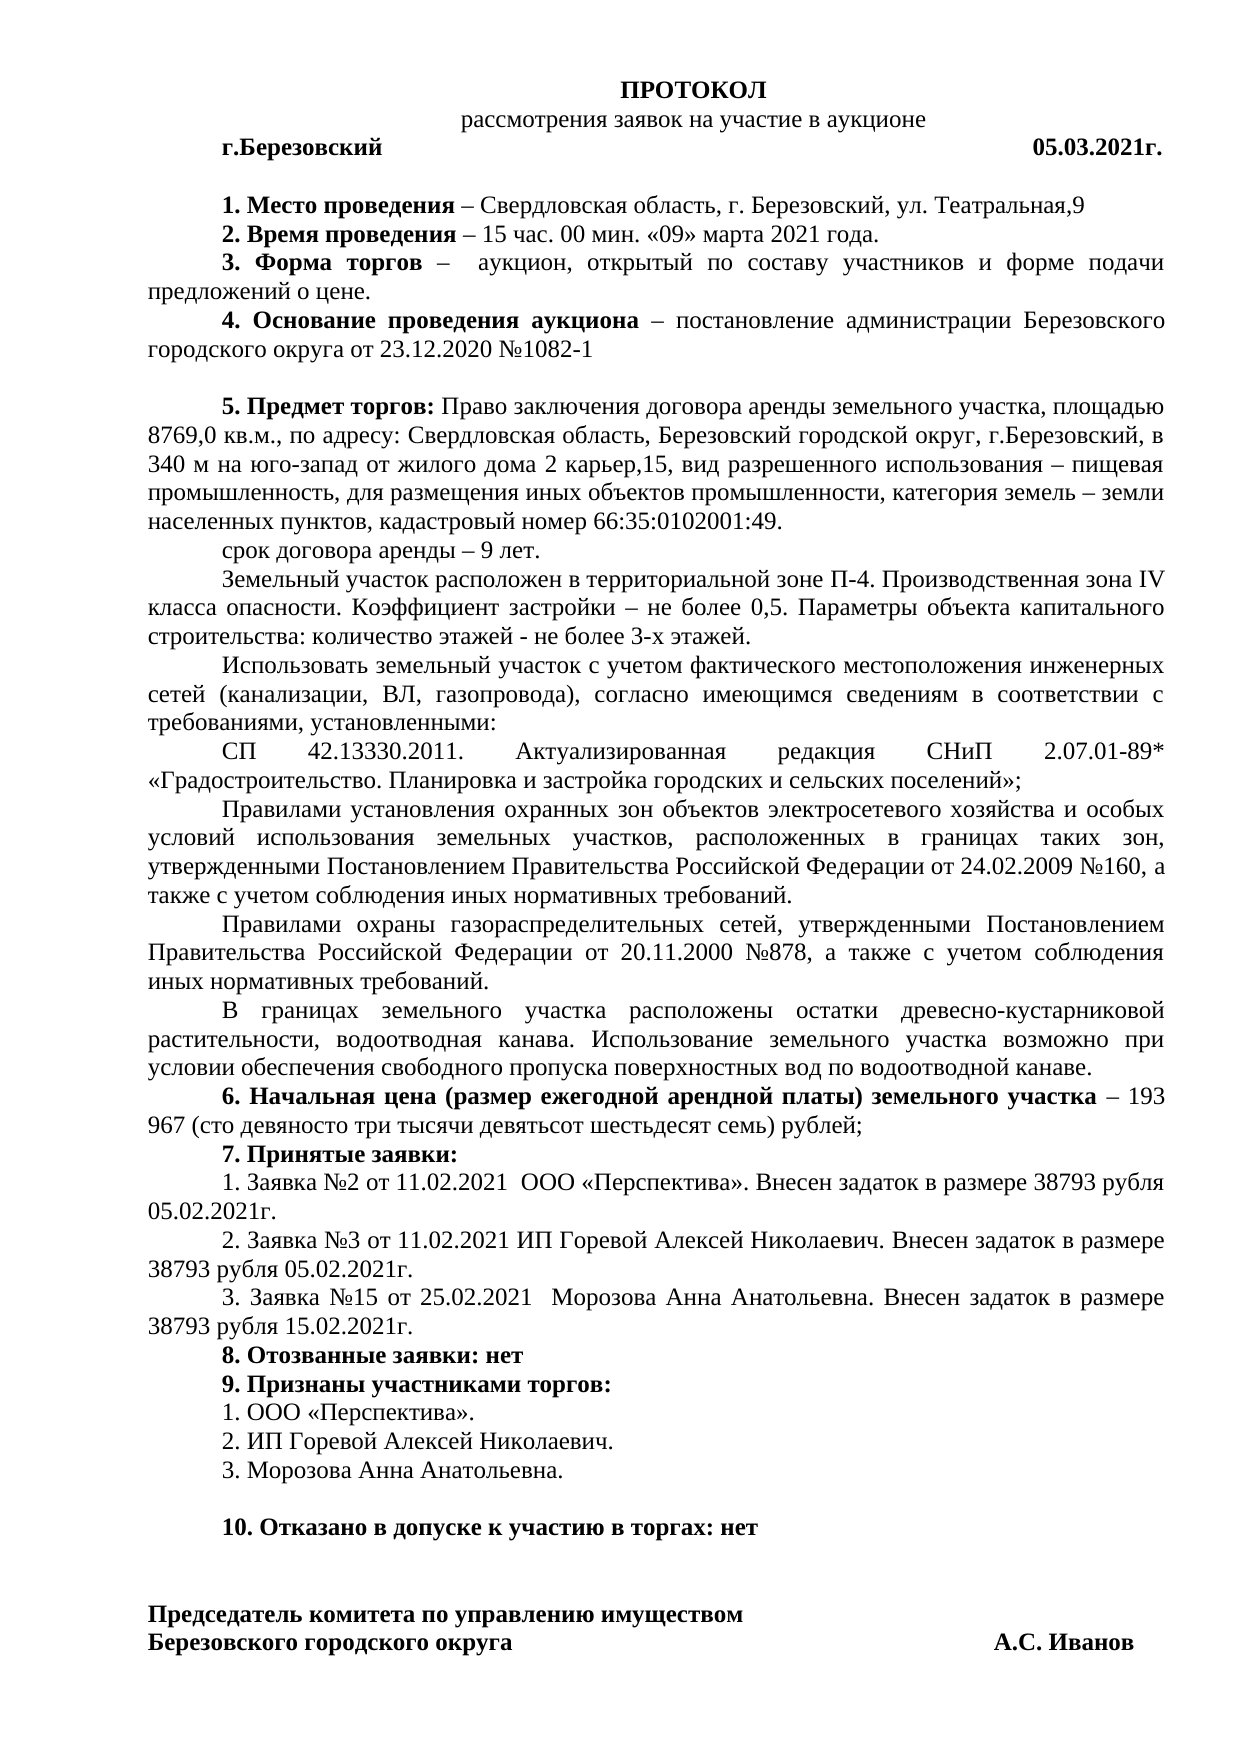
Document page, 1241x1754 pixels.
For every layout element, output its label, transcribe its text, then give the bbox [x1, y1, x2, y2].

text 1. Место проведения – Свердловская область, г. Березовский, ул. Театральная,9 [148, 190, 1165, 219]
text Правилами установления охранных зон объектов электросетевого хозяйства и особых условий использования земельных участков, расположенных в границах таких зон, утвержденными Постановлением Правительства Российской Федерации от 24.02.2009 №160, а также с учетом соблюдения иных нормативных требований. [148, 794, 1165, 909]
text Земельный участок расположен в территориальной зоне П-4. Производственная зона IV класса опасности. Коэффициент застройки – не более 0,5. Параметры объекта капитального строительства: количество этажей - не более 3-х этажей. [148, 564, 1165, 650]
text 10. Отказано в допуске к участию в торгах: нет [148, 1512, 1165, 1541]
text 3. Форма торгов – аукцион, открытый по составу участников и форме подачи предложений о цене. [148, 247, 1165, 305]
text 8. Отозванные заявки: нет [148, 1340, 1165, 1369]
text 2. Заявка №3 от 11.02.2021 ИП Горевой Алексей Николаевич. Внесен задаток в размере 38793 рубля 05.02.2021г. [148, 1225, 1165, 1282]
text 7. Принятые заявки: [148, 1139, 1165, 1167]
text Использовать земельный участок с учетом фактического местоположения инженерных сетей (канализации, ВЛ, газопровода), согласно имеющимся сведениям в соответствии с требованиями, установленными: [148, 650, 1165, 736]
text 3. Заявка №15 от 25.02.2021 Морозова Анна Анатольевна. Внесен задаток в размере 38793 рубля 15.02.2021г. [148, 1282, 1165, 1340]
text 1. ООО «Перспектива». [148, 1397, 1165, 1426]
text 1. Заявка №2 от 11.02.2021 ООО «Перспектива». Внесен задаток в размере 38793 рубля 05.02.2021г. [148, 1167, 1165, 1225]
text ПРОТОКОЛ [148, 75, 1165, 104]
text Березовского городского округа А.С. Иванов [148, 1627, 1165, 1656]
text рассмотрения заявок на участие в аукционе [148, 104, 1165, 132]
text 4. Основание проведения аукциона – постановление администрации Березовского городского округа от 23.12.2020 №1082-1 [148, 305, 1165, 362]
text СП 42.13330.2011. Актуализированная редакция СНиП 2.07.01-89* «Градостроительство. Планировка и застройка городских и сельских поселений»; [148, 736, 1165, 794]
text Правилами охраны газораспределительных сетей, утвержденными Постановлением Правительства Российской Федерации от 20.11.2000 №878, а также с учетом соблюдения иных нормативных требований. [148, 909, 1165, 995]
text 6. Начальная цена (размер ежегодной арендной платы) земельного участка – 193 967 (сто девяносто три тысячи девятьсот шестьдесят семь) рублей; [148, 1081, 1165, 1139]
text г.Березовский 05.03.2021г. [148, 132, 1165, 161]
text 3. Морозова Анна Анатольевна. [148, 1455, 1165, 1484]
text Председатель комитета по управлению имуществом [148, 1599, 1165, 1627]
text 5. Предмет торгов: Право заключения договора аренды земельного участка, площадью 8769,0 кв.м., по адресу: Свердловская область, Березовский городской округ, г.Березовский, в 340 м на юго-запад от жилого дома 2 карьер,15, вид разрешенного использования – пищевая промышленность, для размещения иных объектов промышленности, категория земель – земли населенных пунктов, кадастровый номер 66:35:0102001:49. [148, 391, 1165, 535]
text 2. Время проведения – 15 час. 00 мин. «09» марта 2021 года. [148, 219, 1165, 247]
text 9. Признаны участниками торгов: [148, 1369, 1165, 1397]
text 2. ИП Горевой Алексей Николаевич. [148, 1426, 1165, 1455]
text срок договора аренды – 9 лет. [148, 535, 1165, 564]
text В границах земельного участка расположены остатки древесно-кустарниковой растительности, водоотводная канава. Использование земельного участка возможно при условии обеспечения свободного пропуска поверхностных вод по водоотводной канаве. [148, 995, 1165, 1081]
